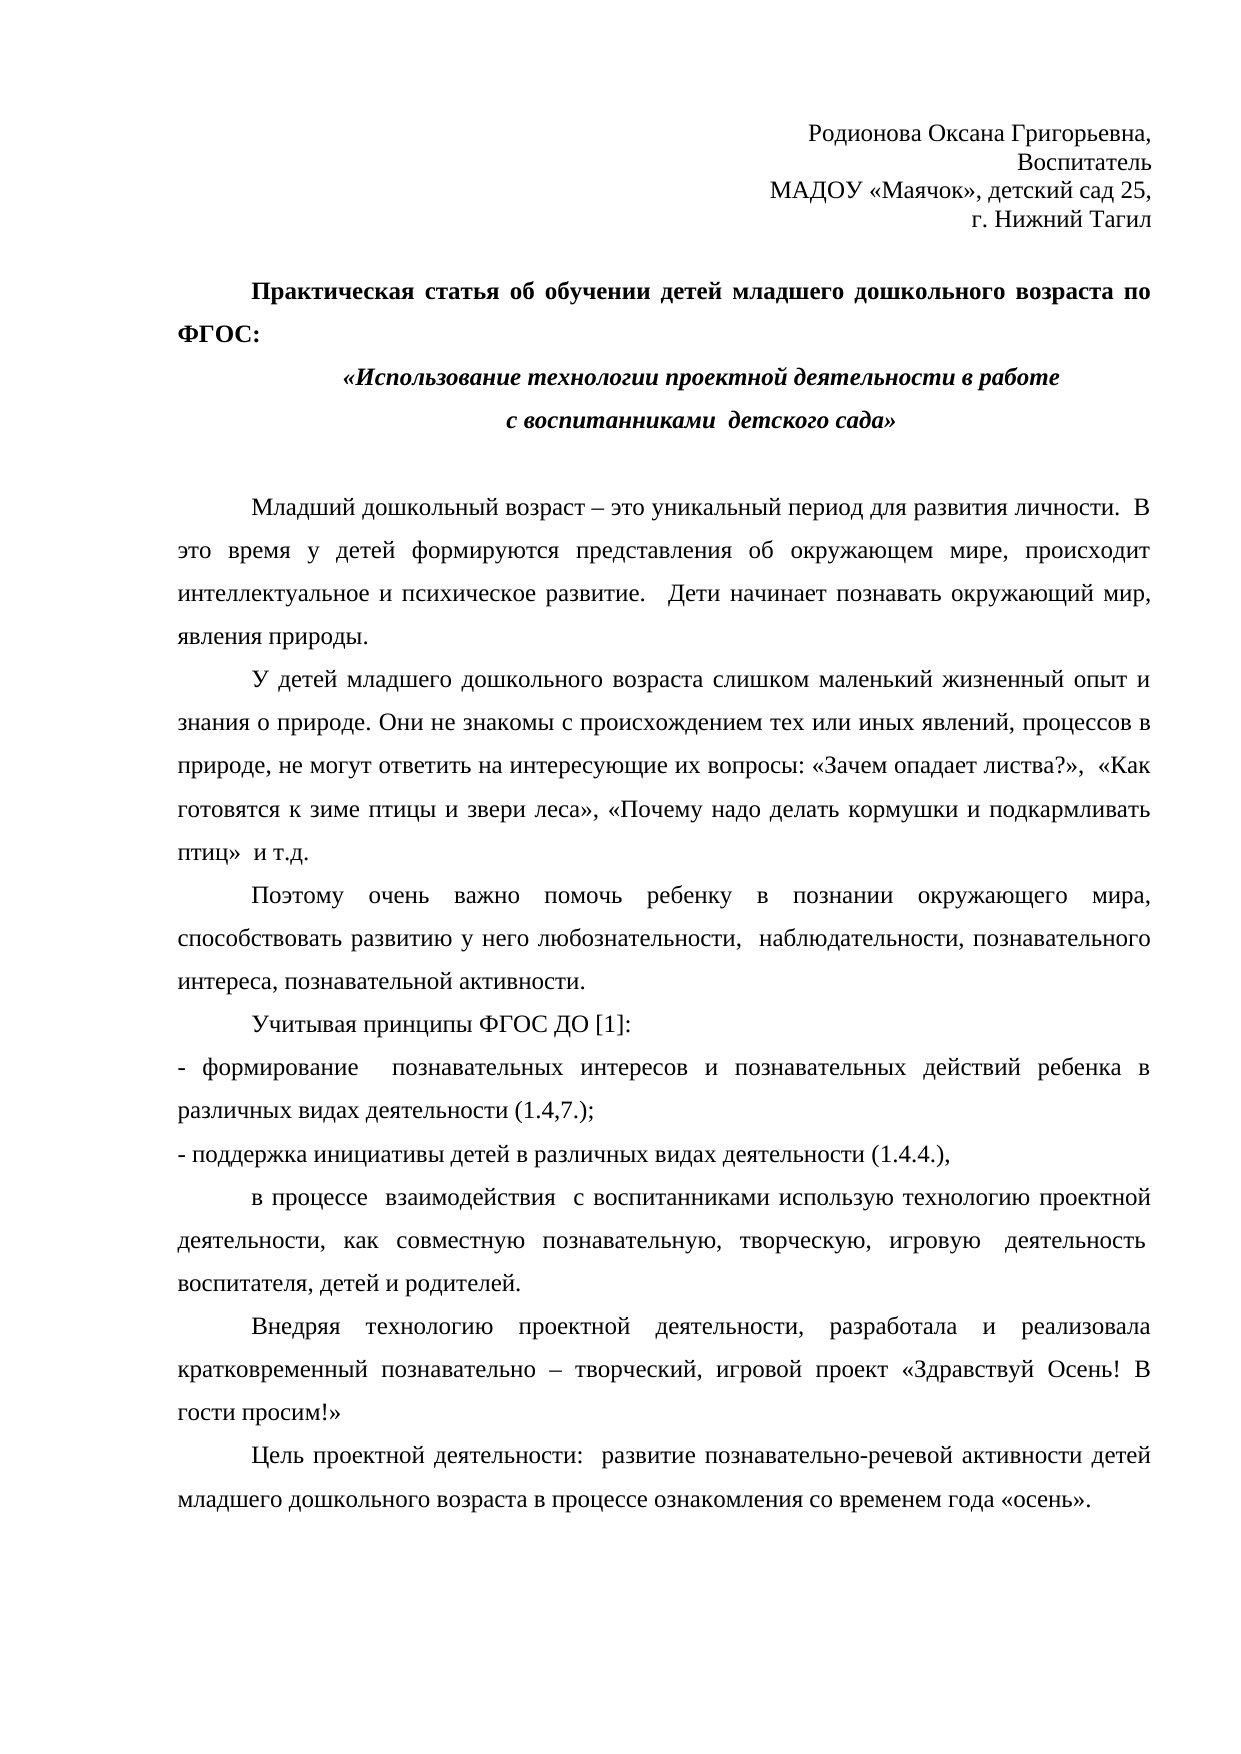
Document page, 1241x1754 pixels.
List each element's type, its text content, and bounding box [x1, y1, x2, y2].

text МАДОУ «Маячок», детский сад 25, [177, 176, 1152, 204]
text - формирование познавательных интересов и познавательных действий ребенка в различных видах деятельности (1.4,7.); [177, 1052, 1152, 1124]
text «Использование технологии проектной деятельности в работе [177, 362, 1152, 391]
text с воспитанниками детского сада» [177, 406, 1152, 434]
text У детей младшего дошкольного возраста слишком маленький жизненный опыт и знания о природе. Они не знакомы с происхождением тех или иных явлений, процессов в природе, не могут ответить на интересующие их вопросы: «Зачем опадает листва?», «Как готовятся к зиме птицы и звери леса», «Почему надо делать кормушки и подкармливать птиц» и т.д. [177, 664, 1152, 866]
text Цель проектной деятельности: развитие познавательно-речевой активности детей младшего дошкольного возраста в процессе ознакомления со временем года «осень». [177, 1441, 1152, 1512]
text в процессе взаимодействия с воспитанниками использую технологию проектной деятельности, как совместную познавательную, творческую, игровую деятельность воспитателя, детей и родителей. [177, 1182, 1152, 1297]
text г. Нижний Тагил [177, 204, 1152, 233]
text Поэтому очень важно помочь ребенку в познании окружающего мира, способствовать развитию у него любознательности, наблюдательности, познавательного интереса, познавательной активности. [177, 880, 1152, 995]
text Родионова Оксана Григорьевна, [693, 118, 1152, 147]
text Учитывая принципы ФГОС ДО [1]: [177, 1009, 1152, 1038]
text Младший дошкольный возраст – это уникальный период для развития личности. В это время у детей формируются представления об окружающем мире, происходит интеллектуальное и психическое развитие. Дети начинает познавать окружающий мир, явления природы. [177, 492, 1152, 650]
text Внедряя технологию проектной деятельности, разработала и реализовала кратковременный познавательно – творческий, игровой проект «Здравствуй Осень! В гости просим!» [177, 1311, 1152, 1426]
text Воспитатель [177, 147, 1152, 176]
text Практическая статья об обучении детей младшего дошкольного возраста по ФГОС: [177, 276, 1152, 348]
text - поддержка инициативы детей в различных видах деятельности (1.4.4.), [177, 1139, 1152, 1167]
